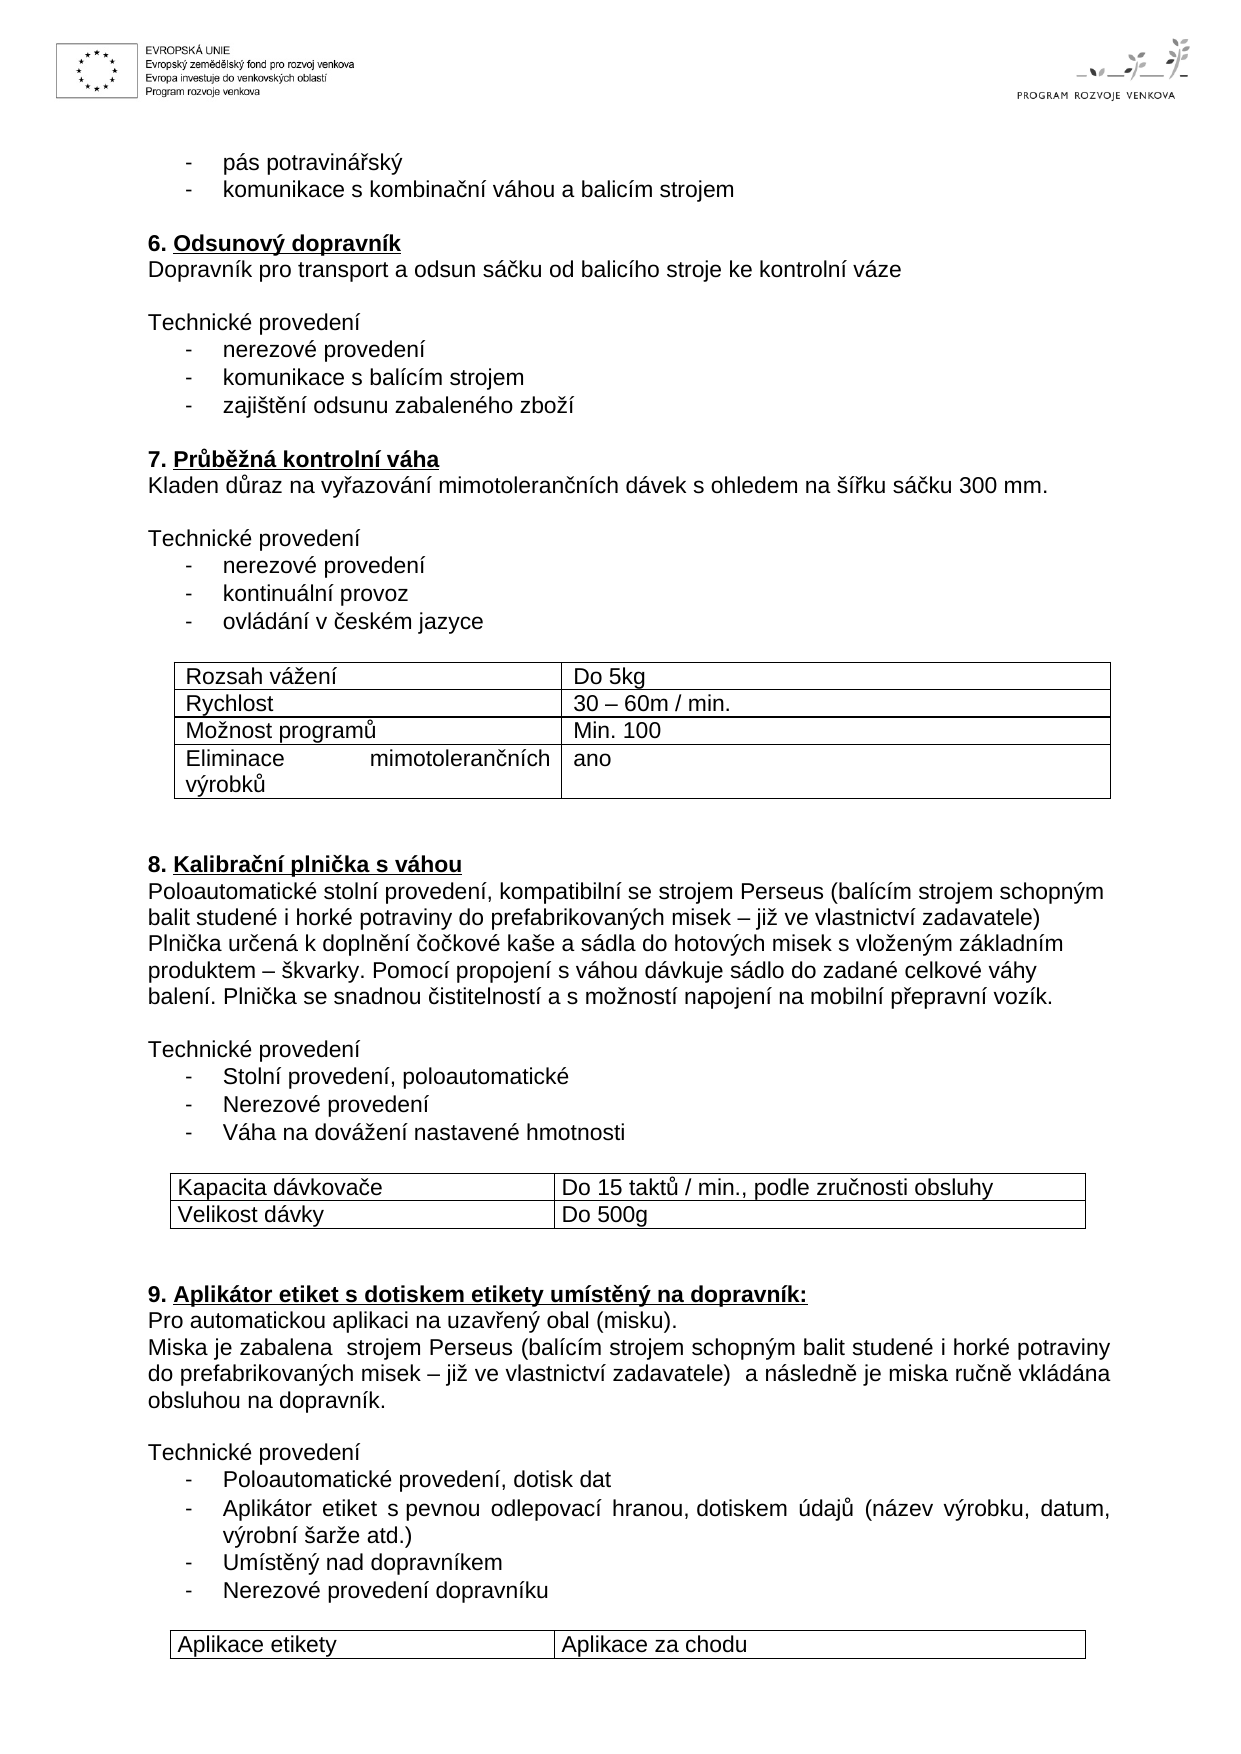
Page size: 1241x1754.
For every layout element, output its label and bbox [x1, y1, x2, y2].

table_header [136, 148, 1122, 1659]
picture [48, 39, 357, 102]
